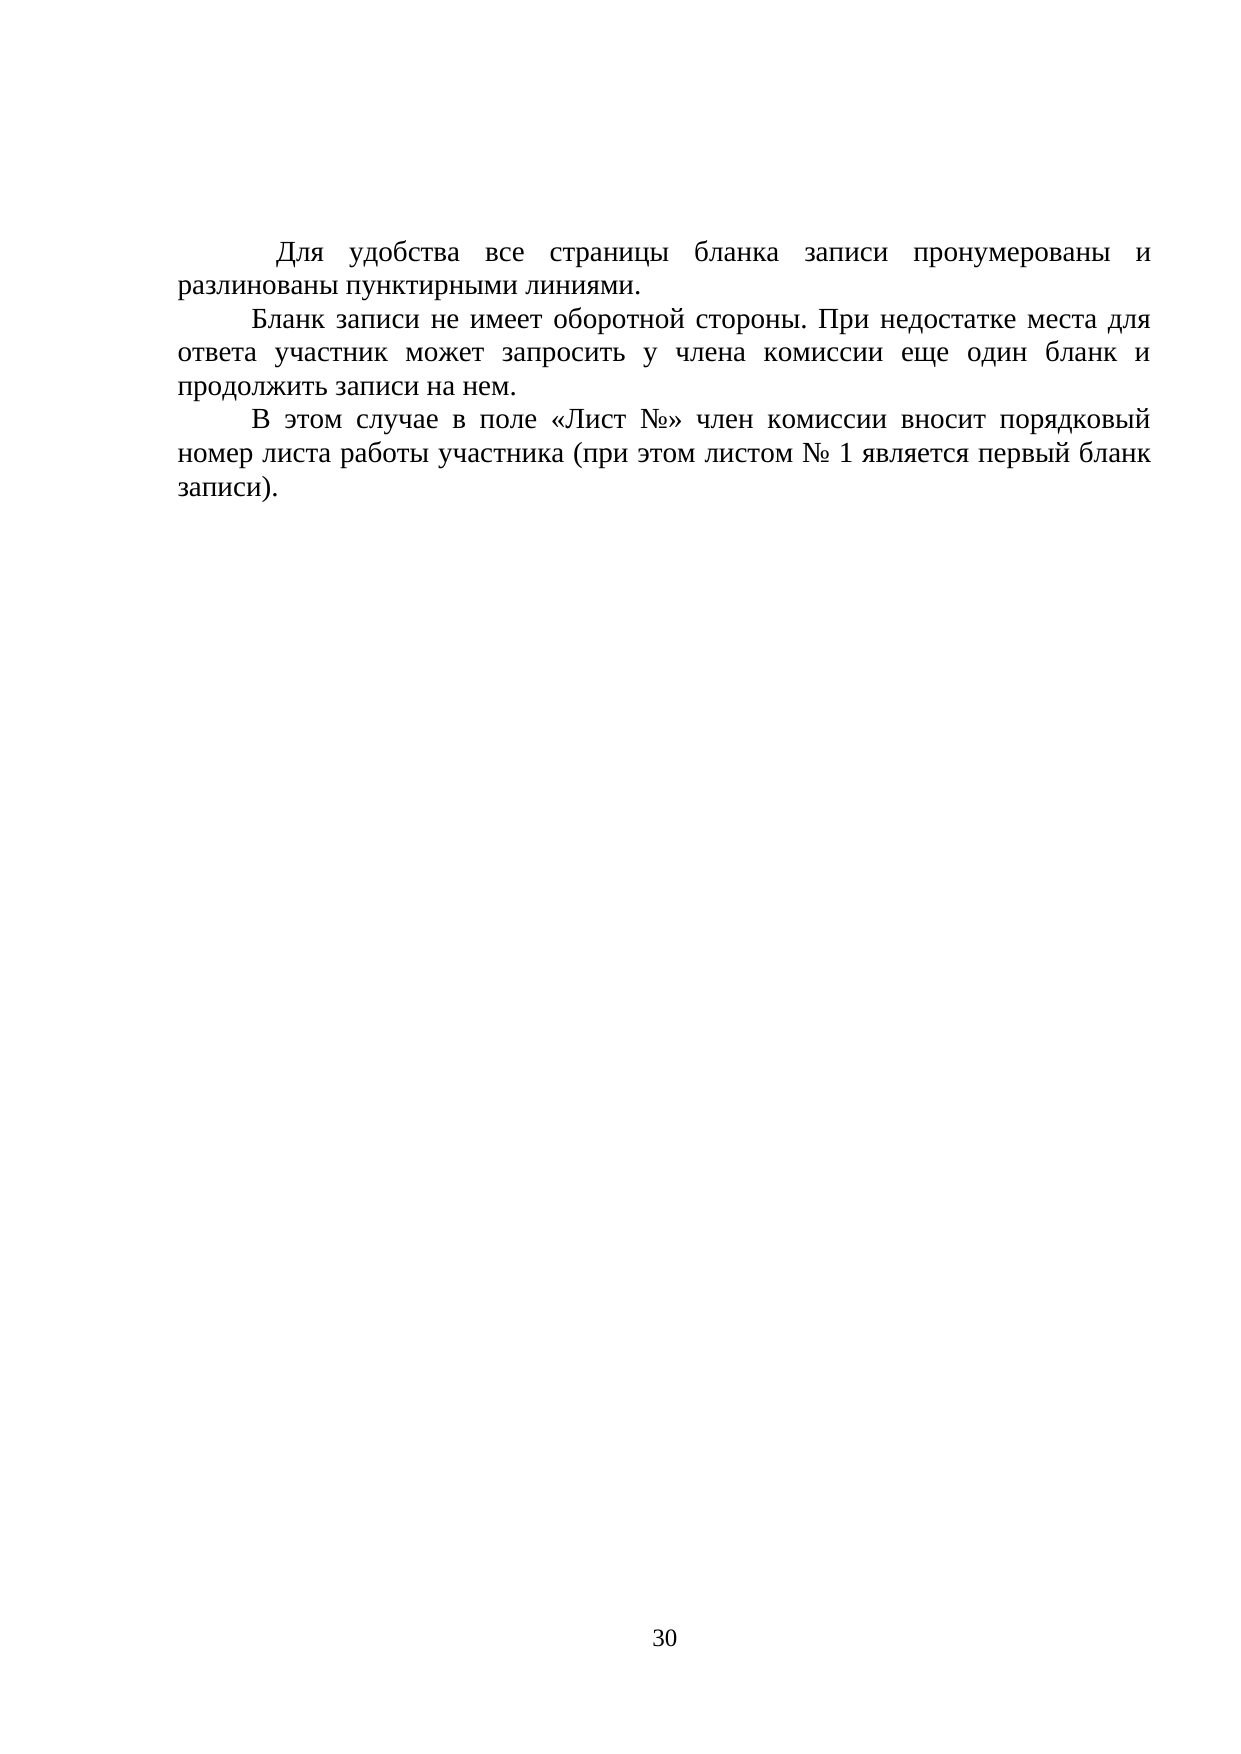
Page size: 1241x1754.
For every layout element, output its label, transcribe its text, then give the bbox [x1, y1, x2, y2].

text В этом случае в поле «Лист №» член комиссии вносит порядковый номер листа работы участника (при этом листом № 1 является первый бланк записи). [177, 402, 1152, 502]
text Бланк записи не имеет оборотной стороны. При недостатке места для ответа участник может запросить у члена комиссии еще один бланк и продолжить записи на нем. [177, 301, 1152, 402]
text Для удобства все страницы бланка записи пронумерованы и разлинованы пунктирными линиями. [177, 234, 1152, 301]
